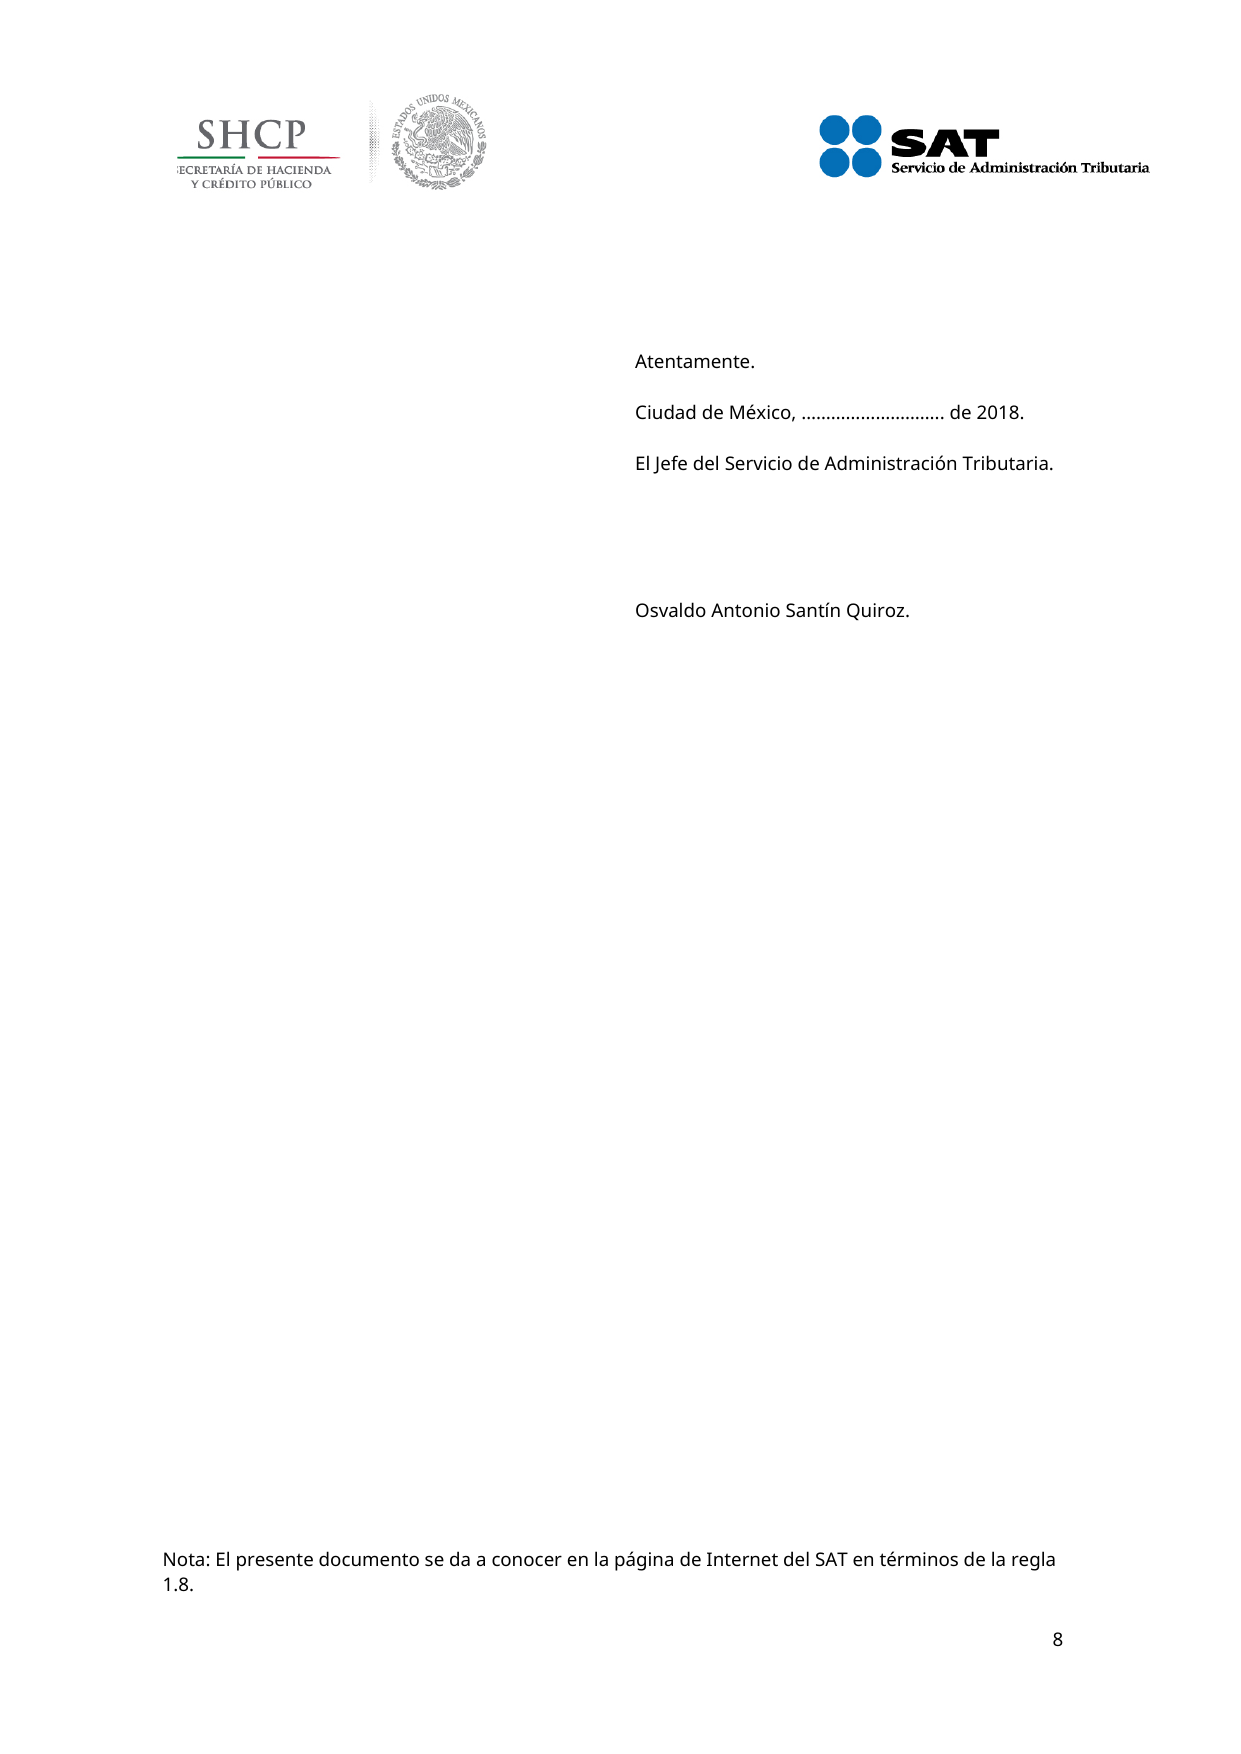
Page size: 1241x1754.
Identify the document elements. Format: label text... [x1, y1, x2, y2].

picture [800, 73, 1167, 218]
picture [177, 73, 506, 207]
text El Jefe del Servicio de Administración Tributaria. [177, 450, 1063, 476]
text Osvaldo Antonio Santín Quiroz. [576, 597, 1063, 622]
text Ciudad de México, ……………………….. de 2018. [177, 399, 1063, 424]
text Atentamente. [177, 348, 1063, 373]
